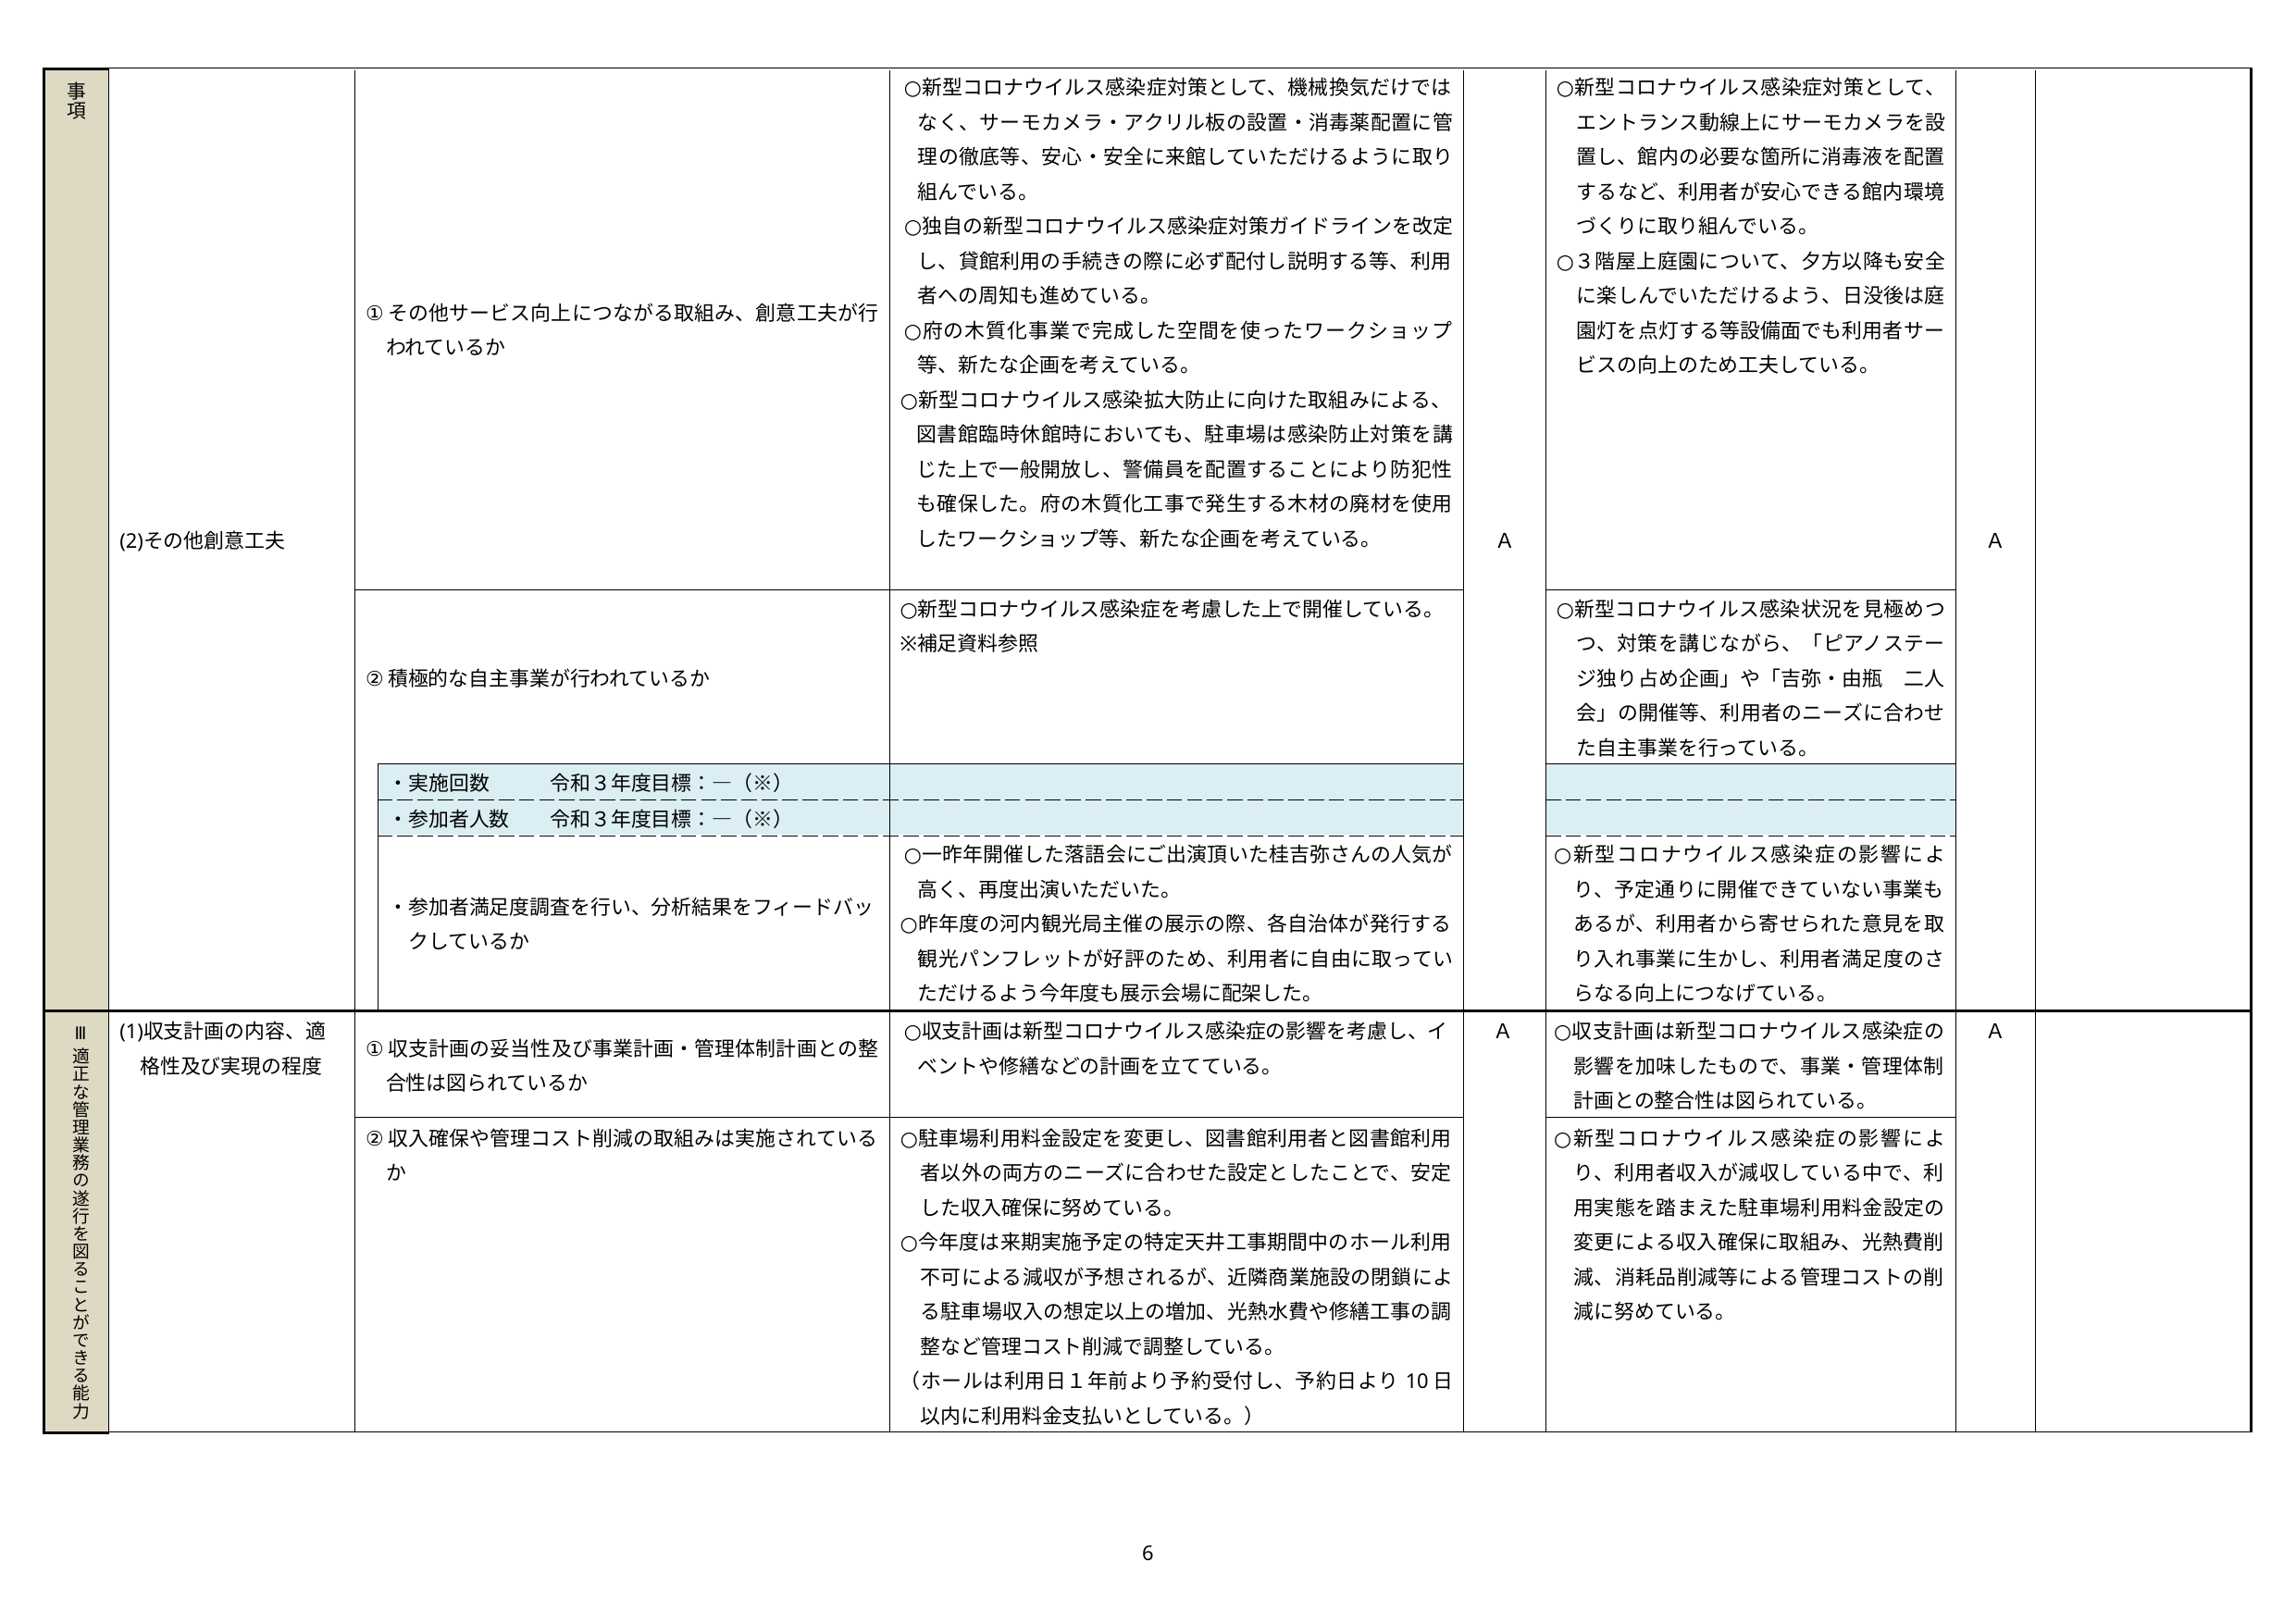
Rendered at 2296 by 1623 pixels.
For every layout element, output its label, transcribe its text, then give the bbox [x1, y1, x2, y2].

table_cell ○新型コロナウイルス感染症を考慮した上で開催している。 ※補足資料参照 [890, 590, 1463, 763]
table_cell Ⅲ適正な管理業務の遂行を図ることができる能力及び財政基盤に関する項目 [45, 1012, 108, 1431]
table_cell ・実施回数 令和３年度目標：―（※） [379, 764, 889, 799]
table_cell ○新型コロナウイルス感染症の影響により、予定通りに開催できていない事業もあるが、利用者から寄せられた意見を取り入れ事業に生かし、利用者満足度のさらなる向上につなげている。 [1546, 836, 1955, 1010]
table_cell ①収支計画の妥当性及び事業計画・管理体制計画との整合性は図られているか [355, 1012, 889, 1117]
table_cell (1)収支計画の内容、適格性及び実現の程度 [109, 1012, 354, 1431]
table_cell ・参加者満足度調査を行い、分析結果をフィードバッ クしているか [379, 836, 889, 1010]
table_cell ○新型コロナウイルス感染状況を見極めつつ、対策を講じながら、「ピアノステージ独り占め企画」や「吉弥・由瓶 二人会」の開催等、利用者のニーズに合わせた自主事業を行っている。 [1546, 590, 1955, 763]
table_cell Ａ [1955, 68, 2036, 1010]
table_cell [1546, 764, 1955, 799]
table_cell Ⅱさらなるサービスの向上に関する事項 [45, 70, 108, 1010]
table_cell Ａ [1956, 1012, 2035, 1431]
table_cell [355, 763, 378, 1010]
table_cell [890, 799, 1463, 835]
table_cell ○新型コロナウイルス感染症対策として、エントランス動線上にサーモカメラを設置し、館内の必要な箇所に消毒液を配置するなど、利用者が安心できる館内環境づくりに取り組んでいる。 ○３階屋上庭園について、夕方以降も安全に楽しんでいただけるよう、日没後は庭園灯を点灯する等設備面でも利用者サービスの向上のため工夫している。 [1545, 68, 1955, 589]
table_cell ○収支計画は新型コロナウイルス感染症の影響を加味したもので、事業・管理体制計画との整合性は図られている。 [1546, 1012, 1955, 1117]
table_cell ○新型コロナウイルス感染症対策として、機械換気だけではなく、サーモカメラ・アクリル板の設置・消毒薬配置に管理の徹底等、安心・安全に来館していただけるように取り組んでいる。 ○独自の新型コロナウイルス感染症対策ガイドラインを改定し、貸館利用の手続きの際に必ず配付し説明する等、利用者への周知も進めている。 ○府の木質化事業で完成した空間を使ったワークショップ等、新たな企画を考えている。 ○新型コロナウイルス感染拡大防止に向けた取組みによる、図書館臨時休館時においても、駐車場は感染防止対策を講じた上で一般開放し、警備員を配置することにより防犯性も確保した。府の木質化工事で発生する木材の廃材を使用したワークショップ等、新たな企画を考えている。 [889, 68, 1464, 589]
table_cell ○駐車場利用料金設定を変更し、図書館利用者と図書館利用者以外の両方のニーズに合わせた設定としたことで、安定した収入確保に努めている。 ○今年度は来期実施予定の特定天井工事期間中のホール利用不可による減収が予想されるが、近隣商業施設の閉鎖による駐車場収入の想定以上の増加、光熱水費や修繕工事の調整など管理コスト削減で調整している。 （ホールは利用日１年前より予約受付し、予約日より10日以内に利用料金支払いとしている。） [890, 1118, 1463, 1431]
table_cell Ａ [1464, 68, 1545, 1010]
table_cell ○新型コロナウイルス感染症の影響により、利用者収入が減収している中で、利用実態を踏まえた駐車場利用料金設定の変更による収入確保に取組み、光熱費削減、消耗品削減等による管理コストの削減に努めている。 [1546, 1118, 1955, 1431]
table_cell ○一昨年開催した落語会にご出演頂いた桂吉弥さんの人気が高く、再度出演いただいた。 ○昨年度の河内観光局主催の展示の際、各自治体が発行する観光パンフレットが好評のため、利用者に自由に取っていただけるよう今年度も展示会場に配架した。 [890, 836, 1463, 1010]
table_cell ②収入確保や管理コスト削減の取組みは実施されているか [355, 1118, 889, 1431]
table_cell ①その他サービス向上につながる取組み、創意工夫が行われているか [355, 68, 889, 589]
table_cell Ａ [1464, 1012, 1545, 1431]
table_cell ②積極的な自主事業が行われているか [355, 590, 889, 763]
table_cell ○収支計画は新型コロナウイルス感染症の影響を考慮し、イベントや修繕などの計画を立てている。 [890, 1012, 1463, 1117]
table_cell [890, 764, 1463, 799]
table_cell ・参加者人数 令和３年度目標：―（※） [379, 799, 889, 835]
table_cell (2)その他創意工夫 [109, 68, 355, 1010]
table_cell [2036, 68, 2250, 1010]
table_cell [1546, 799, 1955, 835]
table_cell [2036, 1012, 2250, 1431]
